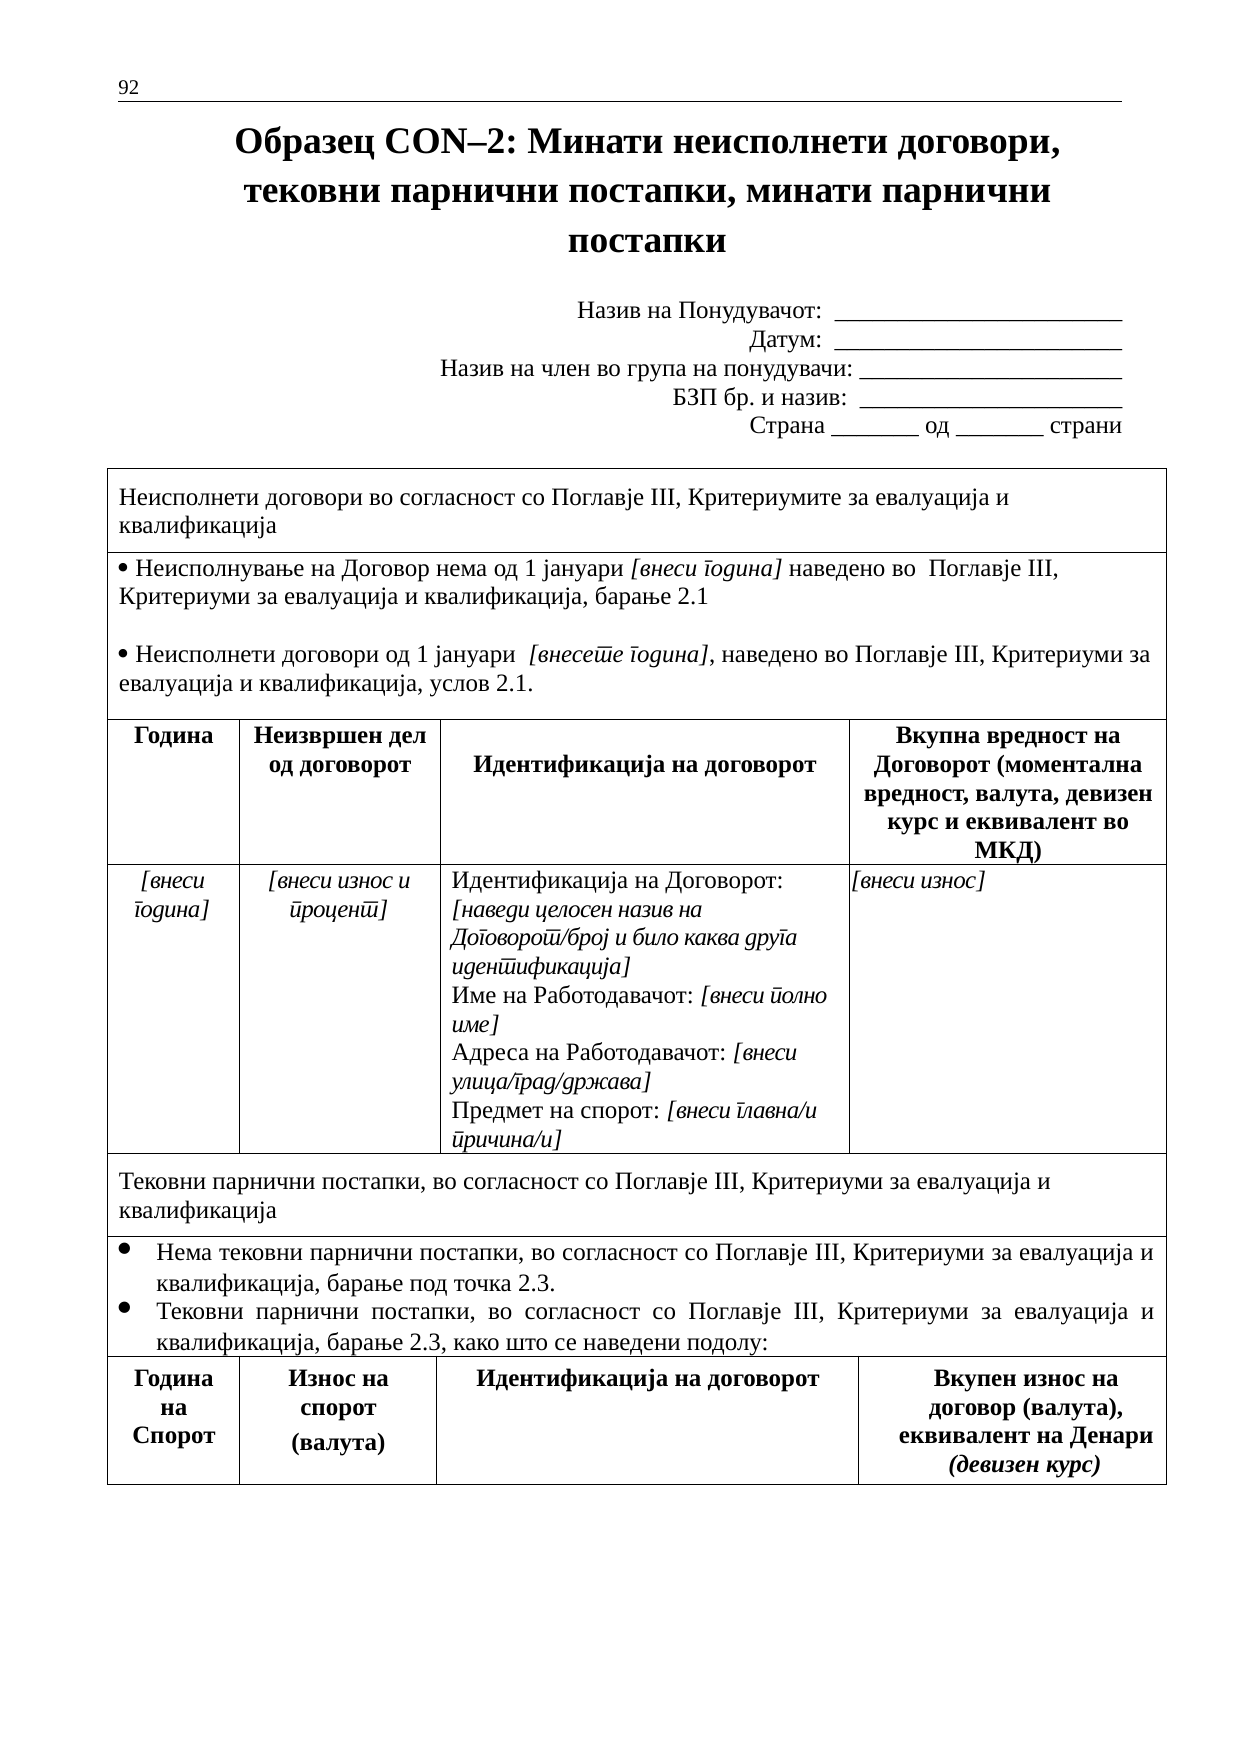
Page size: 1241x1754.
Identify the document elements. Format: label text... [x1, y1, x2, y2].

table_cell Неизвршен дел од договорот [240, 720, 440, 864]
table_cell Вкупна вредност на Договорот (моментална вредност, валута, девизен курс и еквивалент во МКД) [850, 720, 1166, 864]
table_cell [внеси износ] [850, 865, 1166, 1152]
text Назив на Понудувачот: _______________________ [118, 296, 1122, 324]
table_cell Година на Спорот [108, 1357, 239, 1484]
table_cell [внеси година] [108, 865, 239, 1152]
table_cell Вкупен износ на договор (валута), еквивалент на Денари (девизен курс) [859, 1357, 1166, 1484]
table_cell Идентификација на договорот [437, 1357, 858, 1484]
table_cell Идентификација на договорот [441, 720, 849, 864]
table_cell Нема тековни парнични постапки, во согласност со Поглавје III, Критериуми за евалуација и квалификација, барање под точка 2.3. Тековни парнични постапки, во согласност со Поглавје III, Критериуми за евалуација и квалификација, барање 2.3, како што се наведени подолу: [108, 1237, 1166, 1356]
table_cell [внеси износ и процент] [240, 865, 440, 1152]
table_cell Износ на спорот (валута) [240, 1357, 436, 1484]
subtitle Образец CON–2: Минати неисполнети договори, тековни парнични постапки, минати парнични постапки [172, 118, 1122, 260]
text БЗП бр. и назив: _____________________ [118, 382, 1122, 411]
text Страна _______ од _______ страни [118, 411, 1122, 439]
table_cell  Неисполнување на Договор нема од 1 јануари [внеси година] наведено во Поглавје III, Критериуми за евалуација и квалификација, барање 2.1  Неисполнети договори од 1 јануари [внесете година], наведено во Поглавје III, Критериуми за евалуација и квалификација, услов 2.1. [108, 553, 1166, 719]
table_cell Тековни парнични постапки, во согласност со Поглавје III, Критериуми за евалуација и квалификација [108, 1154, 1166, 1236]
table_header Неисполнети договори во согласност со Поглавје III, Критериумите за евалуација и квалификација [108, 469, 1166, 552]
text Назив на член во група на понудувачи: _____________________ [118, 353, 1122, 382]
text Датум: _______________________ [118, 324, 1122, 353]
table_cell Идентификација на Договорот: [наведи целосен назив на Договорот/број и било каква друга идентификација] Име на Работодавачот: [внеси полно име] Адреса на Работодавачот: [внеси улица/град/држава] Предмет на спорот: [внеси главна/и причина/и] [441, 865, 849, 1152]
table_cell Година [108, 720, 239, 864]
